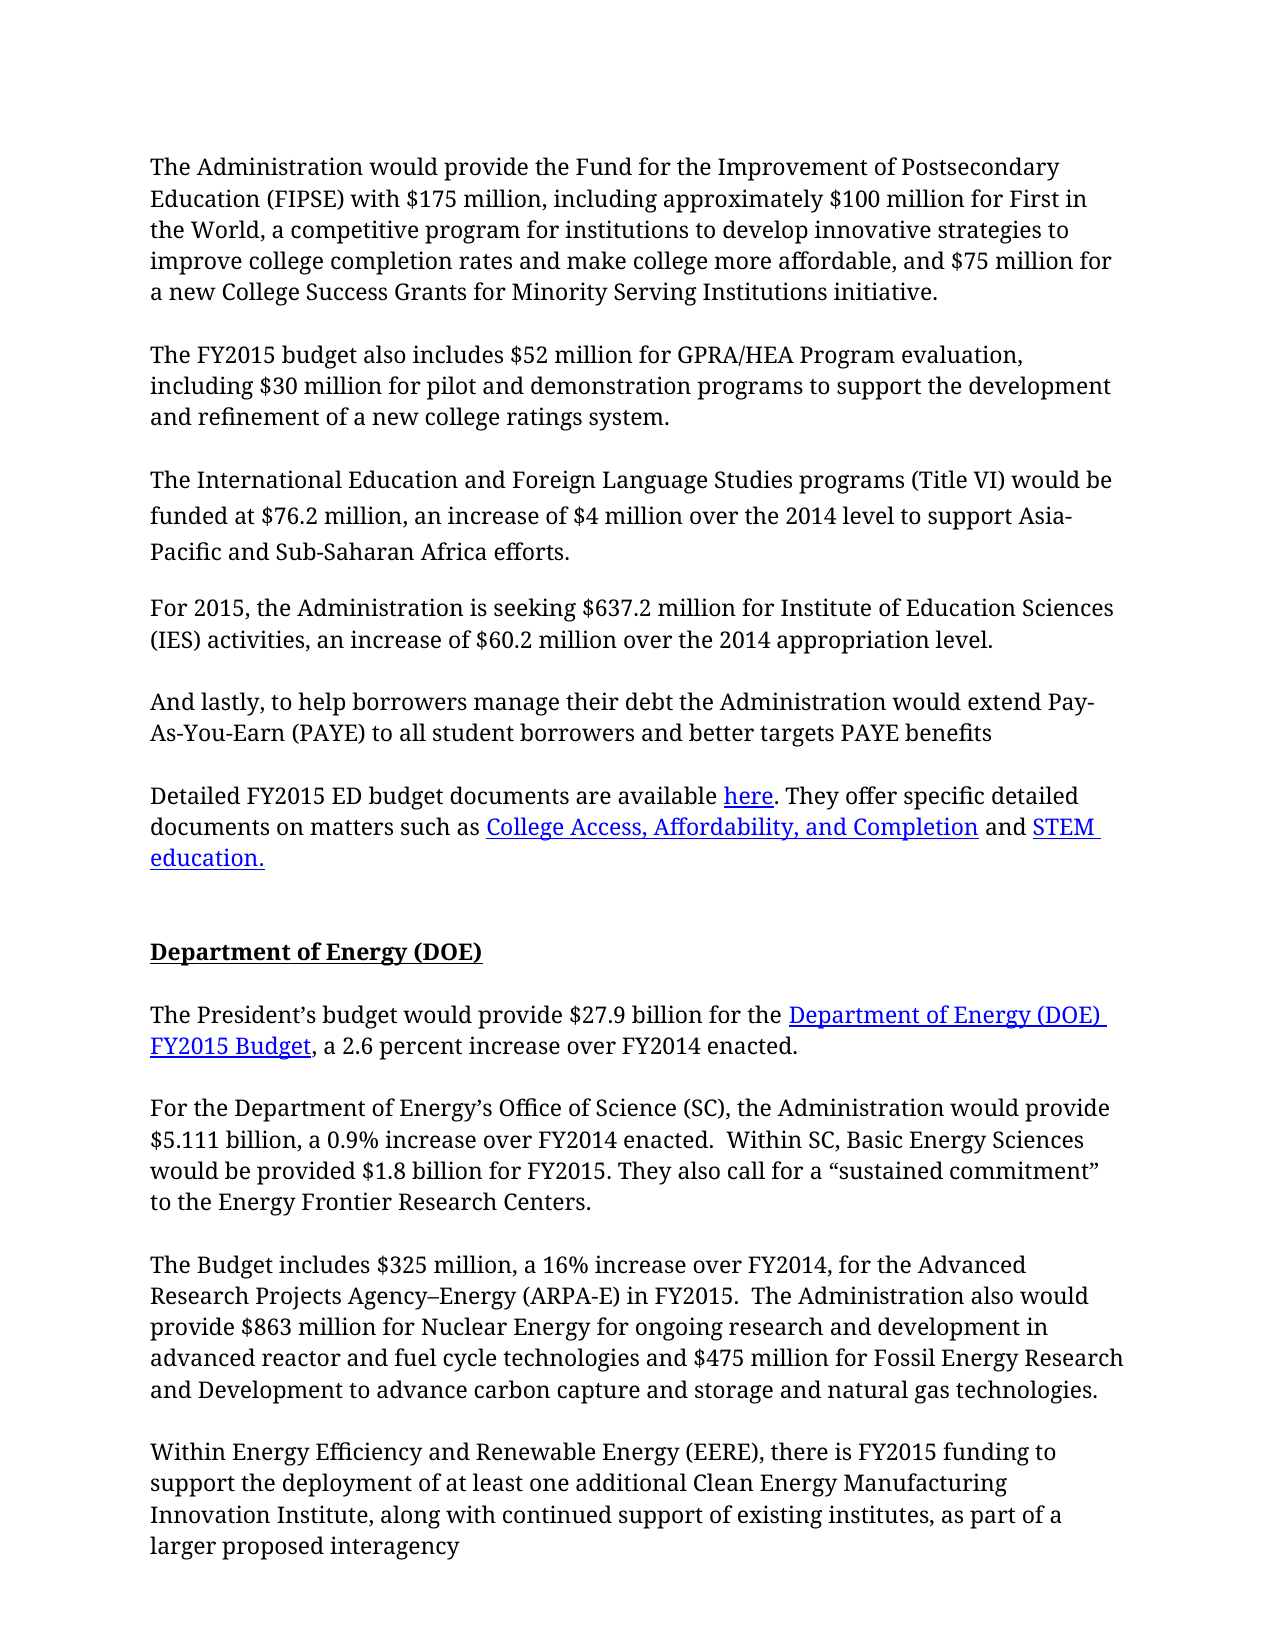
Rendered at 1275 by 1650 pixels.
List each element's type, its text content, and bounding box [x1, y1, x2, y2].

text Within Energy Efficiency and Renewable Energy (EERE), there is FY2015 funding to support the deployment of at least one additional Clean Energy Manufacturing Innovation Institute, along with continued support of existing institutes, as part of a larger proposed interagency [150, 1436, 1125, 1561]
text Detailed FY2015 ED budget documents are available here. They offer specific detailed documents on matters such as College Access, Affordability, and Completion and STEM education. [150, 780, 1125, 874]
text For 2015, the Administration is seeking $637.2 million for Institute of Education Sciences (IES) activities, an increase of $60.2 million over the 2014 appropriation level. [150, 592, 1125, 655]
text The FY2015 budget also includes $52 million for GPRA/HEA Program evaluation, including $30 million for pilot and demonstration programs to support the development and refinement of a new college ratings system. [150, 339, 1125, 432]
text The Administration would provide the Fund for the Improvement of Postsecondary Education (FIPSE) with $175 million, including approximately $100 million for First in the World, a competitive program for institutions to develop innovative strategies to improve college completion rates and make college more affordable, and $75 million for a new College Success Grants for Minority Serving Institutions initiative. [150, 151, 1125, 307]
text Department of Energy (DOE) [150, 936, 1125, 967]
text And lastly, to help borrowers manage their debt the Administration would extend Pay-As-You-Earn (PAYE) to all student borrowers and better targets PAYE benefits [150, 686, 1125, 749]
text The Budget includes $325 million, a 16% increase over FY2014, for the Advanced Research Projects Agency–Energy (ARPA-E) in FY2015. The Administration also would provide $863 million for Nuclear Energy for ongoing research and development in advanced reactor and fuel cycle technologies and $475 million for Fossil Energy Research and Development to advance carbon capture and storage and natural gas technologies. [150, 1249, 1125, 1405]
text The International Education and Foreign Language Studies programs (Title VI) would be funded at $76.2 million, an increase of $4 million over the 2014 level to support Asia-Pacific and Sub-Saharan Africa efforts. [150, 464, 1125, 567]
text The President’s budget would provide $27.9 billion for the Department of Energy (DOE) FY2015 Budget, a 2.6 percent increase over FY2014 enacted. [150, 999, 1125, 1061]
text For the Department of Energy’s Office of Science (SC), the Administration would provide $5.111 billion, a 0.9% increase over FY2014 enacted. Within SC, Basic Energy Sciences would be provided $1.8 billion for FY2015. They also call for a “sustained commitment” to the Energy Frontier Research Centers. [150, 1092, 1125, 1217]
